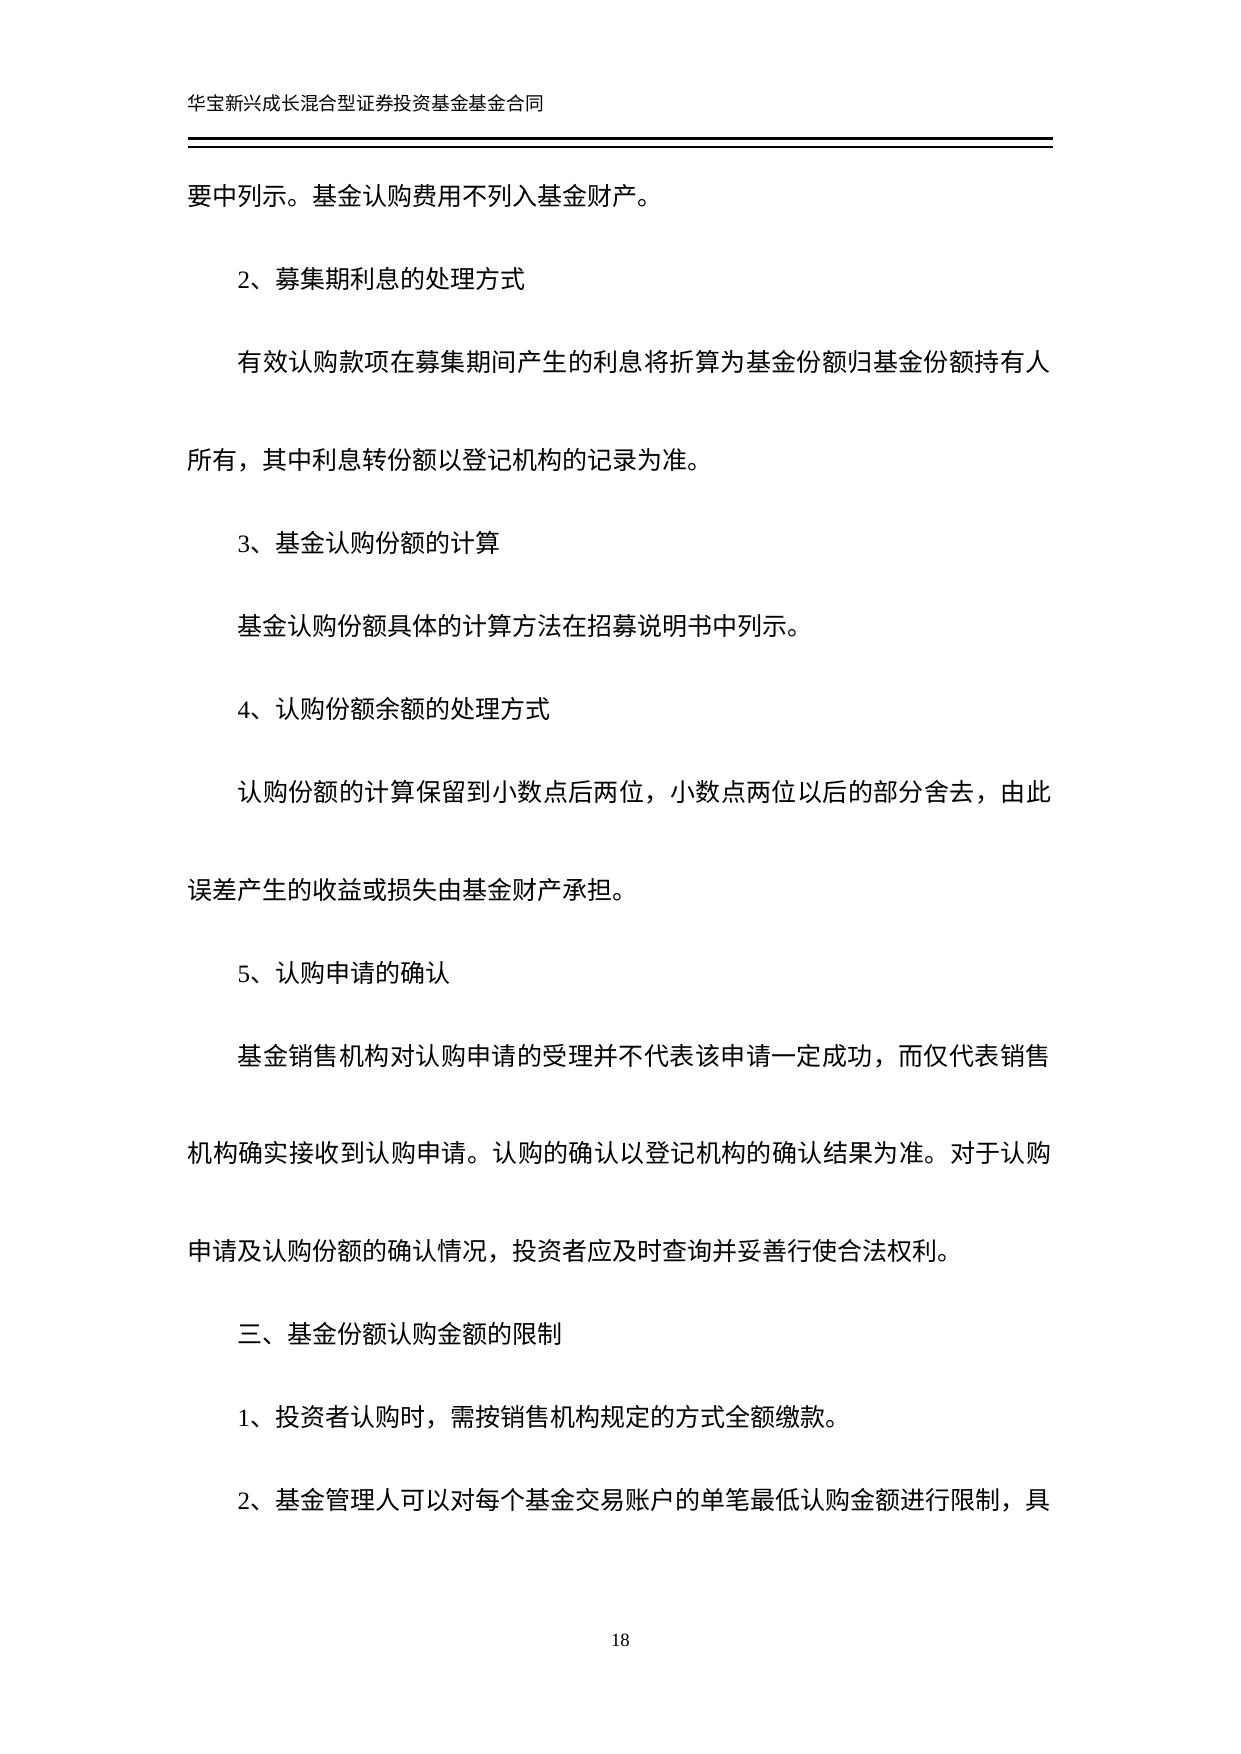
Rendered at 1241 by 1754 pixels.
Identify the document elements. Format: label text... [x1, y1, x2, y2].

text 2、募集期利息的处理方式 [187, 245, 1053, 310]
text 三、基金份额认购金额的限制 [187, 1300, 1053, 1365]
text 3、基金认购份额的计算 [187, 509, 1053, 574]
text 1、投资者认购时，需按销售机构规定的方式全额缴款。 [187, 1383, 1053, 1448]
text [187, 162, 1053, 227]
text 基金认购份额具体的计算方法在招募说明书中列示。 [187, 592, 1053, 657]
text 基金销售机构对认购申请的受理并不代表该申请一定成功，而仅代表销售机构确实接收到认购申请。认购的确认以登记机构的确认结果为准。对于认购申请及认购份额的确认情况，投资者应及时查询并妥善行使合法权利。 [187, 1022, 1053, 1282]
text 有效认购款项在募集期间产生的利息将折算为基金份额归基金份额持有人所有，其中利息转份额以登记机构的记录为准。 [187, 328, 1053, 491]
text 5、认购申请的确认 [187, 939, 1053, 1004]
text 认购份额的计算保留到小数点后两位，小数点两位以后的部分舍去，由此误差产生的收益或损失由基金财产承担。 [187, 758, 1053, 921]
text 4、认购份额余额的处理方式 [187, 675, 1053, 740]
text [187, 1466, 1053, 1531]
